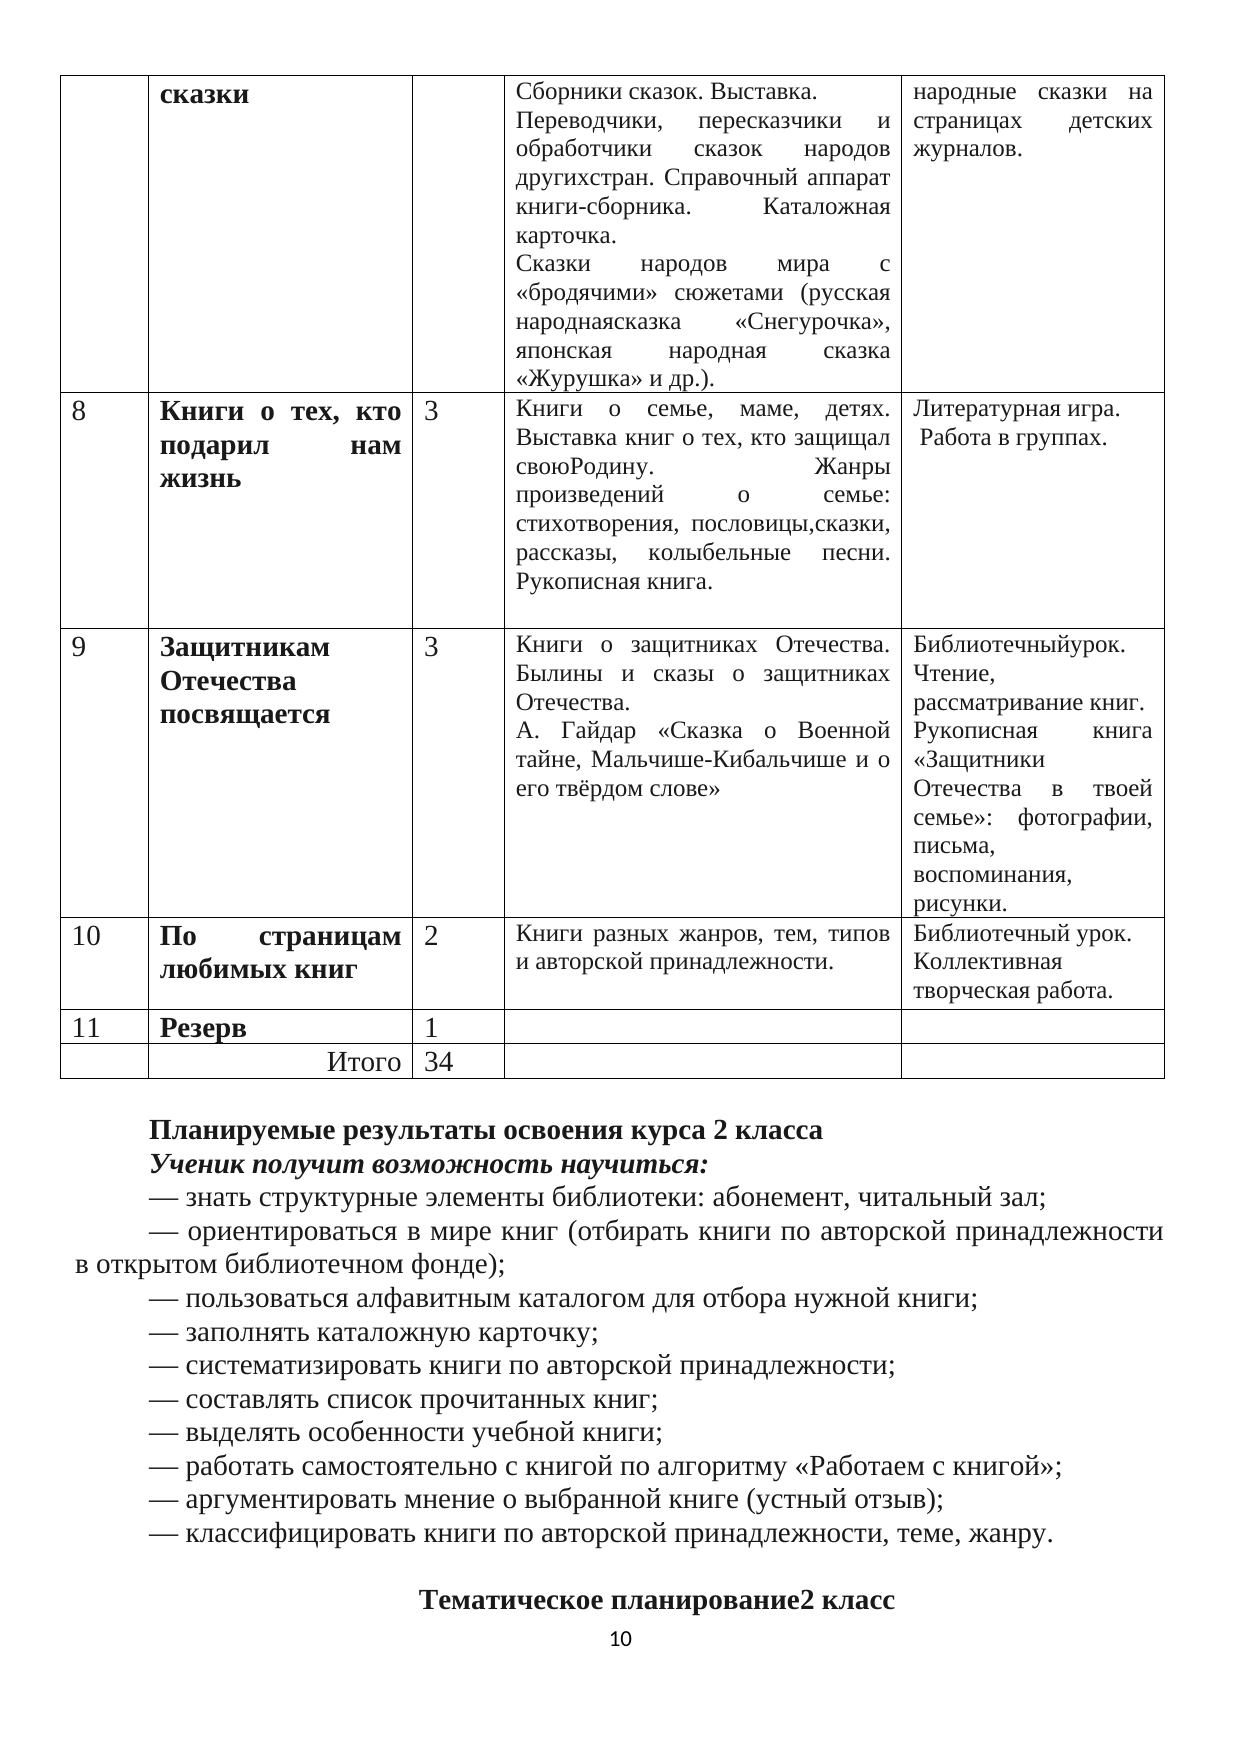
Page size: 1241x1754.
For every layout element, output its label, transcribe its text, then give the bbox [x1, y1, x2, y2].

table_cell Итого [149, 1044, 412, 1078]
table_cell 9 [61, 629, 148, 917]
table_cell 3 [413, 393, 504, 628]
text Тематическое планирование2 класс [75, 1582, 1165, 1616]
table_cell Книги о тех, кто подарил нам жизнь [149, 393, 412, 628]
text — аргументировать мнение о выбранной книге (устный отзыв); [75, 1481, 1165, 1515]
table_cell [505, 1010, 901, 1043]
table_cell Библиотечный урок. Коллективная творческая работа. [902, 918, 1164, 1009]
table_cell 7 [61, 76, 148, 392]
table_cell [149, 76, 412, 392]
text — выделять особенности учебной книги; [75, 1414, 1165, 1448]
table_cell 11 [61, 1010, 148, 1043]
text — работать самостоятельно с книгой по алгоритму «Работаем с книгой»; [75, 1448, 1165, 1481]
table_cell Книги разных жанров, тем, типов и авторской принадлежности. [505, 918, 901, 1009]
table_cell По страницам любимых книг [149, 918, 412, 1009]
text — классифицировать книги по авторской принадлежности, теме, жанру. [75, 1515, 1165, 1548]
table_cell 2 [413, 918, 504, 1009]
text — знать структурные элементы библиотеки: абонемент, читальный зал; [75, 1179, 1165, 1213]
table_cell Библиотечныйурок. Чтение, рассматривание книг. Рукописная книга «Защитники Отечества в твоей семье»: фотографии, письма, воспоминания, рисунки. [902, 629, 1164, 917]
text — составлять список прочитанных книг; [75, 1381, 1165, 1414]
text — заполнять каталожную карточку; [75, 1314, 1165, 1347]
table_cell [505, 76, 901, 392]
table_cell Резерв [149, 1010, 412, 1043]
table_cell 10 [61, 918, 148, 1009]
table_cell 1 [413, 1010, 504, 1043]
text — пользоваться алфавитным каталогом для отбора нужной книги; [75, 1280, 1165, 1314]
table_cell 8 [61, 393, 148, 628]
table_cell 3 [413, 629, 504, 917]
text — систематизировать книги по авторской принадлежности; [75, 1347, 1165, 1381]
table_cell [902, 76, 1164, 392]
text — ориентироваться в мире книг (отбирать книги по авторской принадлежности в открытом библиотечном фонде); [75, 1213, 1165, 1280]
table_cell [505, 1044, 901, 1078]
text Ученик получит возможность научиться: [75, 1146, 1165, 1179]
table_cell Книги о семье, маме, детях. Выставка книг о тех, кто защищал своюРодину. Жанры произведений о семье: стихотворения, пословицы,сказки, рассказы, колыбельные песни. Рукописная книга. [505, 393, 901, 628]
table_cell [902, 1044, 1164, 1078]
table_cell 4 [413, 76, 504, 392]
table_cell 34 [413, 1044, 504, 1078]
table_cell [61, 1044, 148, 1078]
table_cell [902, 1010, 1164, 1043]
table_cell Литературная игра. Работа в группах. [902, 393, 1164, 628]
text Планируемые результаты освоения курса 2 класса [75, 1112, 1165, 1146]
table_cell Защитникам Отечества посвящается [149, 629, 412, 917]
table_cell Книги о защитниках Отечества. Былины и сказы о защитниках Отечества. А. Гайдар «Сказка о Военной тайне, Мальчише-Кибальчише и о его твёрдом слове» [505, 629, 901, 917]
